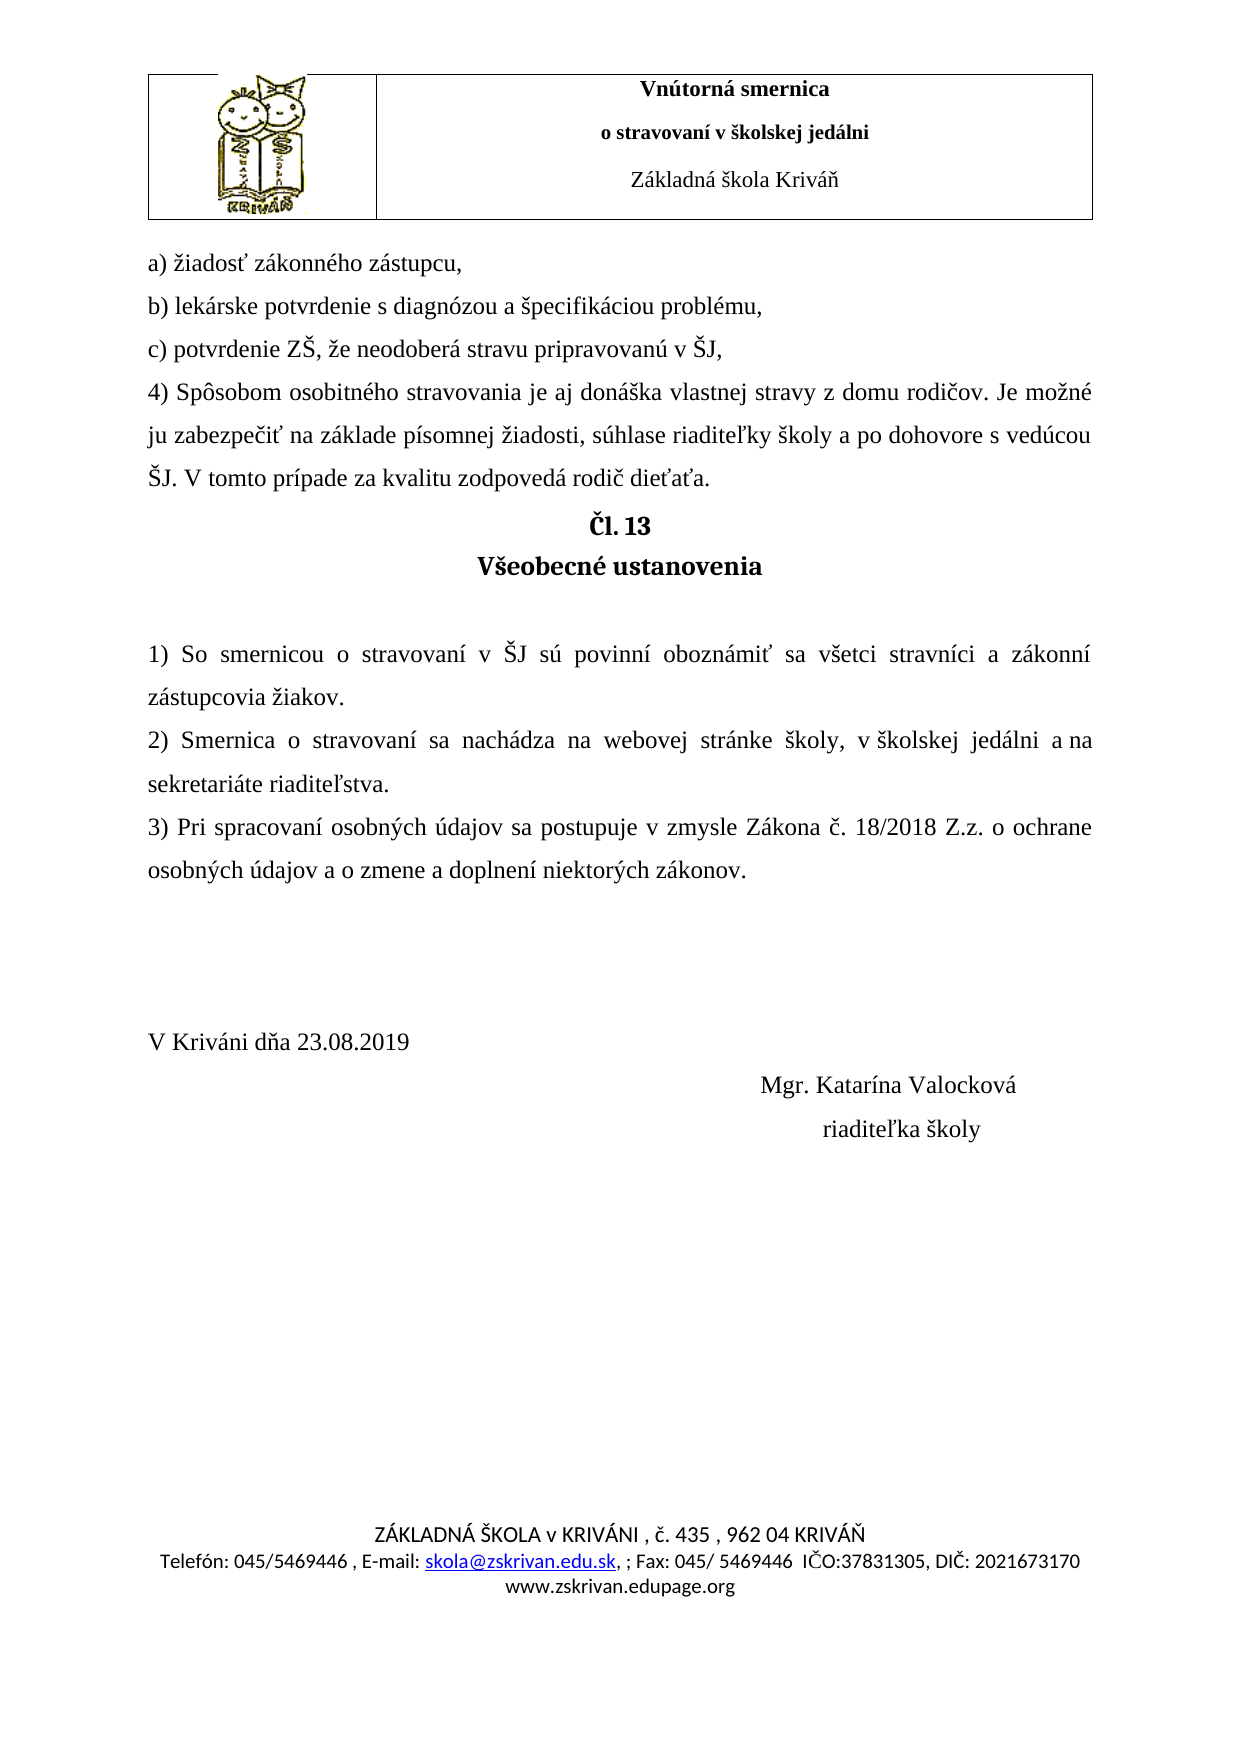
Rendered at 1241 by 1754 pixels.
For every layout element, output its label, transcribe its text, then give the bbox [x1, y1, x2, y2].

text V Kriváni dňa 23.08.2019 [148, 1027, 1093, 1056]
text 2) Smernica o stravovaní sa nachádza na webovej stránke školy, v školskej jedálni a na sekretariáte riaditeľstva. [148, 726, 1093, 797]
picture [218, 74, 307, 214]
text 4) Spôsobom osobitného stravovania je aj donáška vlastnej stravy z domu rodičov. Je možné ju zabezpečiť na základe písomnej žiadosti, súhlase riaditeľky školy a po dohovore s vedúcou ŠJ. V tomto prípade za kvalitu zodpovedá rodič dieťaťa. [148, 377, 1093, 492]
subtitle Všeobecné ustanovenia [148, 551, 1093, 582]
text c) potvrdenie ZŠ, že neodoberá stravu pripravovanú v ŠJ, [148, 334, 1093, 363]
text a) žiadosť zákonného zástupcu, [148, 248, 1093, 276]
text Mgr. Katarína Valocková [148, 1071, 1093, 1099]
text 1) So smernicou o stravovaní v ŠJ sú povinní oboznámiť sa všetci stravníci a zákonní zástupcovia žiakov. [148, 639, 1093, 711]
subtitle Čl. 13 [148, 511, 1093, 542]
text riaditeľka školy [148, 1114, 1093, 1142]
text b) lekárske potvrdenie s diagnózou a špecifikáciou problému, [148, 291, 1093, 319]
text 3) Pri spracovaní osobných údajov sa postupuje v zmysle Zákona č. 18/2018 Z.z. o ochrane osobných údajov a o zmene a doplnení niektorých zákonov. [148, 812, 1093, 884]
